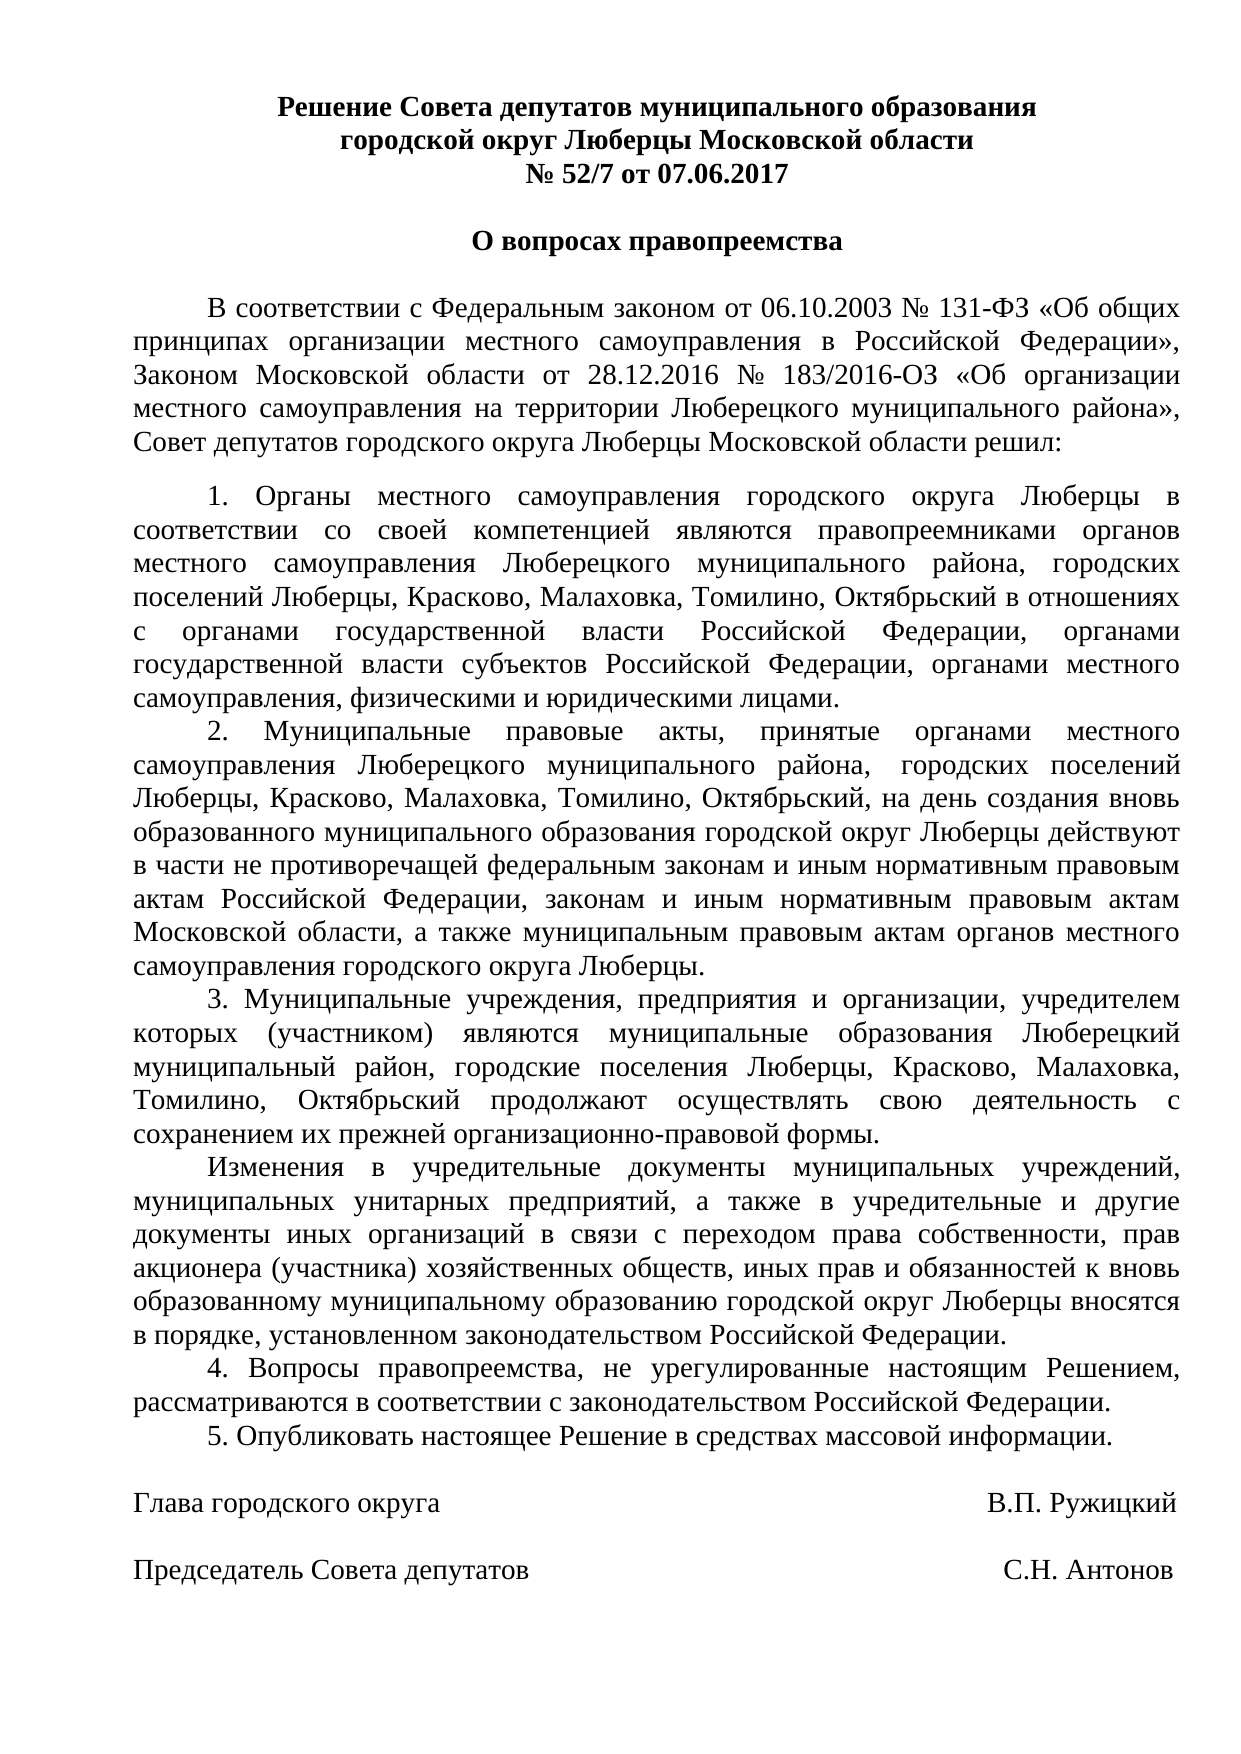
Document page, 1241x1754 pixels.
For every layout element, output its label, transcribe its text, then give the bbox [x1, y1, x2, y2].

text городской округ Люберцы Московской области [133, 122, 1181, 156]
text 5. Опубликовать настоящее Решение в средствах массовой информации. [133, 1418, 1181, 1451]
text Изменения в учредительные документы муниципальных учреждений, муниципальных унитарных предприятий, а также в учредительные и другие документы иных организаций в связи с переходом права собственности, прав акционера (участника) хозяйственных обществ, иных прав и обязанностей к вновь образованному муниципальному образованию городской округ Люберцы вносятся в порядке, установленном законодательством Российской Федерации. [133, 1149, 1181, 1351]
text 3. Муниципальные учреждения, предприятия и организации, учредителем которых (участником) являются муниципальные образования Люберецкий муниципальный район, городские поселения Люберцы, Красково, Малаховка, Томилино, Октябрьский продолжают осуществлять свою деятельность с сохранением их прежней организационно-правовой формы. [133, 982, 1181, 1149]
text В соответствии с Федеральным законом от 06.10.2003 № 131-ФЗ «Об общих принципах организации местного самоуправления в Российской Федерации», Законом Московской области от 28.12.2016 № 183/2016-ОЗ «Об организации местного самоуправления на территории Люберецкого муниципального района», Совет депутатов городского округа Люберцы Московской области решил: [133, 290, 1181, 458]
text 4. Вопросы правопреемства, не урегулированные настоящим Решением, рассматриваются в соответствии с законодательством Российской Федерации. [133, 1351, 1181, 1418]
text 1. Органы местного самоуправления городского округа Люберцы в соответствии со своей компетенцией являются правопреемниками органов местного самоуправления Люберецкого муниципального района, городских поселений Люберцы, Красково, Малаховка, Томилино, Октябрьский в отношениях с органами государственной власти Российской Федерации, органами государственной власти субъектов Российской Федерации, органами местного самоуправления, физическими и юридическими лицами. [133, 478, 1181, 713]
text Глава городского округа В.П. Ружицкий [133, 1485, 1181, 1518]
text Председатель Совета депутатов С.Н. Антонов [133, 1552, 1176, 1585]
text О вопросах правопреемства [133, 223, 1181, 256]
text № 52/7 от 07.06.2017 [133, 156, 1181, 189]
text Решение Совета депутатов муниципального образования [133, 89, 1181, 122]
text 2. Муниципальные правовые акты, принятые органами местного самоуправления Люберецкого муниципального района, городских поселений Люберцы, Красково, Малаховка, Томилино, Октябрьский, на день создания вновь образованного муниципального образования городской округ Люберцы действуют в части не противоречащей федеральным законам и иным нормативным правовым актам Российской Федерации, законам и иным нормативным правовым актам Московской области, а также муниципальным правовым актам органов местного самоуправления городского округа Люберцы. [133, 713, 1181, 982]
